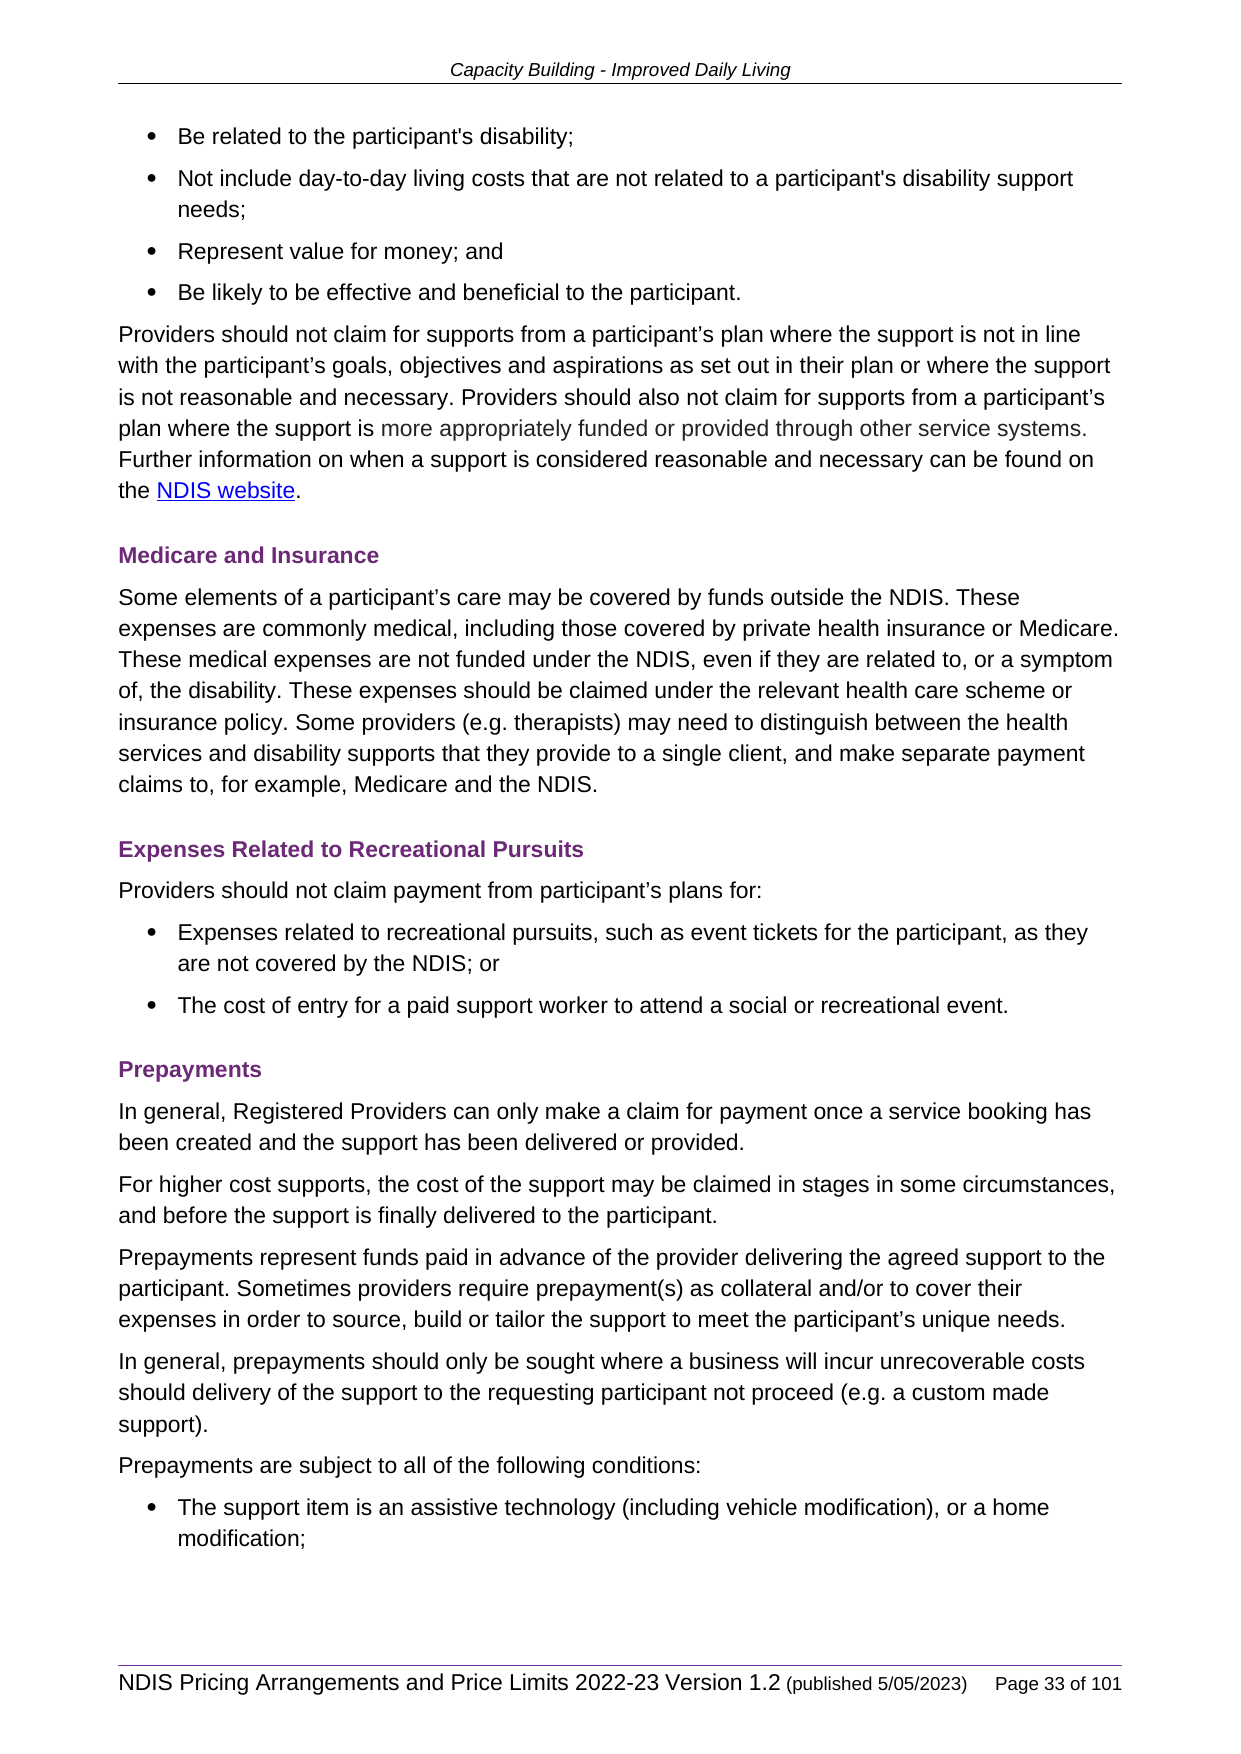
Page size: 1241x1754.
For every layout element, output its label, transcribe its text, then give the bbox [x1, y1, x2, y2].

text In general, prepayments should only be sought where a business will incur unrecoverable costs should delivery of the support to the requesting participant not proceed (e.g. a custom made support). [118, 1343, 1122, 1437]
text In general, Registered Providers can only make a claim for payment once a service booking has been created and the support has been delivered or provided. [118, 1093, 1122, 1156]
subtitle Prepayments [118, 1051, 1122, 1083]
text The support item is an assistive technology (including vehicle modification), or a home modification; [148, 1489, 1122, 1551]
subtitle Medicare and Insurance [118, 537, 1122, 568]
text Represent value for money; and [148, 233, 1122, 264]
text Some elements of a participant’s care may be covered by funds outside the NDIS. These expenses are commonly medical, including those covered by private health insurance or Medicare. These medical expenses are not funded under the NDIS, even if they are related to, or a symptom of, the disability. These expenses should be claimed under the relevant health care scheme or insurance policy. Some providers (e.g. therapists) may need to distinguish between the health services and disability supports that they provide to a single client, and make separate payment claims to, for example, Medicare and the NDIS. [118, 578, 1122, 797]
text Be likely to be effective and beneficial to the participant. [148, 274, 1122, 306]
text The cost of entry for a paid support worker to attend a social or recreational event. [148, 987, 1122, 1018]
text For higher cost supports, the cost of the support may be claimed in stages in some circumstances, and before the support is finally delivered to the participant. [118, 1166, 1122, 1228]
text Expenses related to recreational pursuits, such as event tickets for the participant, as they are not covered by the NDIS; or [148, 914, 1122, 976]
text Providers should not claim for supports from a participant’s plan where the support is not in line with the participant’s goals, objectives and aspirations as set out in their plan or where the support is not reasonable and necessary. Providers should also not claim for supports from a participant’s plan where the support is more appropriately funded or provided through other service systems. Further information on when a support is considered reasonable and necessary can be found on the NDIS website. [118, 316, 1122, 503]
text Not include day-to-day living costs that are not related to a participant's disability support needs; [148, 160, 1122, 222]
text Be related to the participant's disability; [148, 118, 1122, 149]
text Prepayments represent funds paid in advance of the provider delivering the agreed support to the participant. Sometimes providers require prepayment(s) as collateral and/or to cover their expenses in order to source, build or tailor the support to meet the participant’s unique needs. [118, 1239, 1122, 1333]
text Prepayments are subject to all of the following conditions: [118, 1447, 1122, 1478]
text Providers should not claim payment from participant’s plans for: [118, 872, 1122, 903]
subtitle Expenses Related to Recreational Pursuits [118, 831, 1122, 862]
